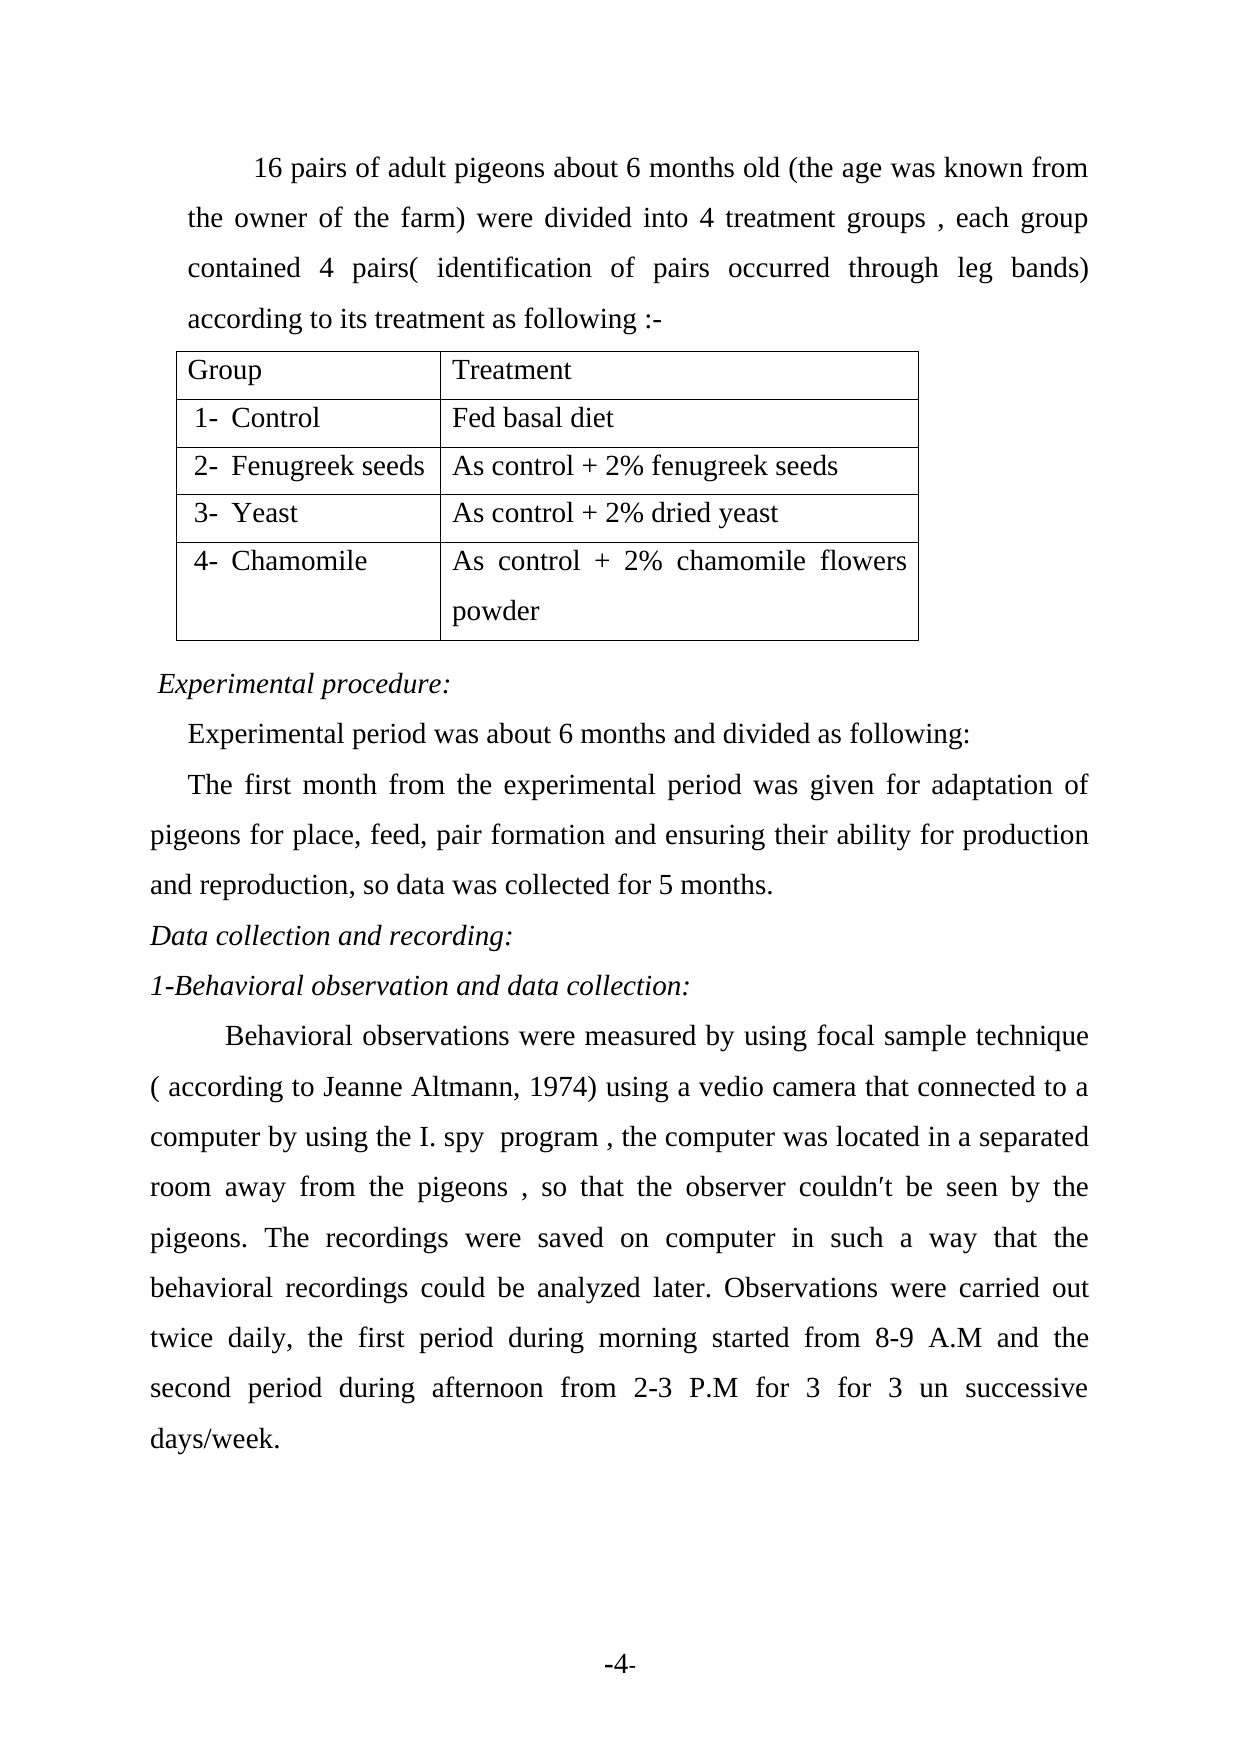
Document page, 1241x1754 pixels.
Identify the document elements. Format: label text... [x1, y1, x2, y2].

table_cell As control + 2% chamomile flowers powder [441, 543, 918, 640]
table_header Group [177, 352, 440, 399]
text 16 pairs of adult pigeons about 6 months old (the age was known from the owner of the farm) were divided into 4 treatment groups , each group contained 4 pairs( identification of pairs occurred through leg bands) according to its treatment as following :- [187, 150, 1090, 334]
text 1-Behavioral observation and data collection: [150, 968, 1090, 1002]
table_cell As control + 2% dried yeast [441, 495, 918, 542]
text Data collection and recording: [150, 918, 1090, 951]
text Experimental period was about 6 months and divided as following: [150, 717, 1090, 750]
text Behavioral observations were measured by using focal sample technique ( according to Jeanne Altmann, 1974) using a vedio camera that connected to a computer by using the I. spy program , the computer was located in a separated room away from the pigeons , so that the observer couldn′t be seen by the pigeons. The recordings were saved on computer in such a way that the behavioral recordings could be analyzed later. Observations were carried out twice daily, the first period during morning started from 8-9 A.M and the second period during afternoon from 2-3 P.M for 3 for 3 un successive days/week. [150, 1018, 1090, 1454]
table_cell As control + 2% fenugreek seeds [441, 448, 918, 494]
table_cell Control [177, 400, 440, 447]
table_cell Fenugreek seeds [177, 448, 440, 494]
table_header Treatment [441, 352, 918, 399]
table_cell Chamomile [177, 543, 440, 640]
table_cell Yeast [177, 495, 440, 542]
text Experimental procedure: [150, 666, 1090, 700]
text The first month from the experimental period was given for adaptation of pigeons for place, feed, pair formation and ensuring their ability for production and reproduction, so data was collected for 5 months. [150, 767, 1090, 901]
table_cell Fed basal diet [441, 400, 918, 447]
